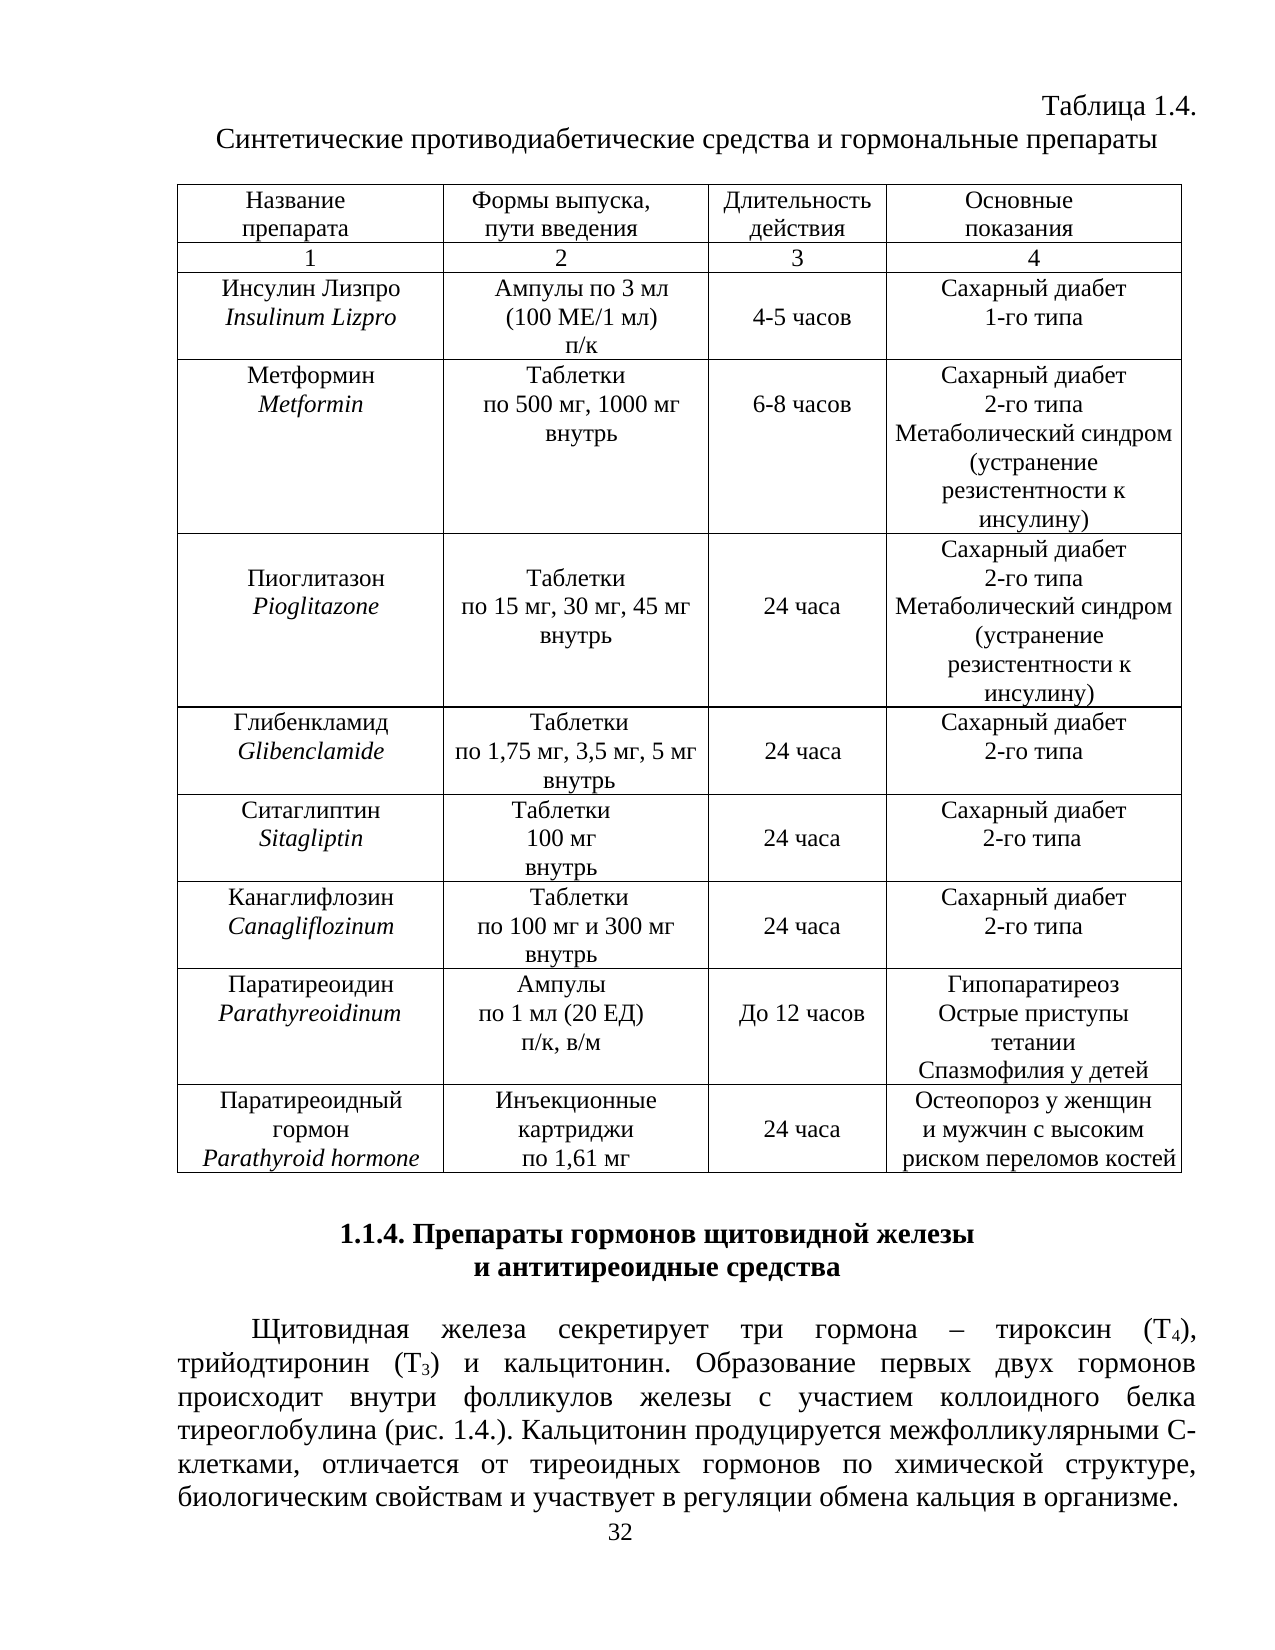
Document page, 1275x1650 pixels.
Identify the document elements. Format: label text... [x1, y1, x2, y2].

table_cell Инъекционные картриджи по 1,61 мг [444, 1085, 708, 1172]
table_header Название препарата [178, 185, 443, 242]
table_cell Паратиреоидин Parathyreoidinum [178, 969, 443, 1084]
table_cell 24 часа [709, 534, 886, 706]
table_cell Ситаглиптин Sitagliptin [178, 795, 443, 881]
table_cell Сахарный диабет 2-го типа [887, 882, 1181, 968]
table_header Формы выпуска, пути введения [444, 185, 708, 242]
table_cell 2 [444, 243, 708, 272]
table_cell 6-8 часов [709, 360, 886, 533]
table_cell 3 [709, 243, 886, 272]
table_cell Канаглифлозин Canagliflozinum [178, 882, 443, 968]
table_cell Метформин Metformin [178, 360, 443, 533]
table_cell Ампулы по 1 мл (20 ЕД) п/к, в/м [444, 969, 708, 1084]
text и антитиреоидные средства [133, 1249, 1181, 1283]
table_cell Таблетки по 500 мг, 1000 мг внутрь [444, 360, 708, 533]
table_cell 24 часа [709, 882, 886, 968]
table_cell Таблетки по 15 мг, 30 мг, 45 мг внутрь [444, 534, 708, 706]
table_cell Гипопаратиреоз Острые приступы тетании Спазмофилия у детей [887, 969, 1181, 1084]
table_cell 24 часа [709, 795, 886, 881]
text Синтетические противодиабетические средства и гормональные препараты [192, 121, 1182, 155]
table_cell Сахарный диабет 2-го типа [887, 708, 1181, 794]
table_cell Сахарный диабет 2-го типа [887, 795, 1181, 881]
table_cell Сахарный диабет 1-го типа [887, 273, 1181, 359]
table_cell 4 [887, 243, 1181, 272]
text 1.1.4. Препараты гормонов щитовидной железы [133, 1216, 1181, 1249]
table_cell Сахарный диабет 2-го типа Метаболический синдром (устранение резистентности к инсулину) [887, 360, 1181, 533]
table_header Основные показания [887, 185, 1181, 242]
table_cell Сахарный диабет 2-го типа Метаболический синдром (устранение резистентности к инсулину) [887, 534, 1181, 706]
table_cell Паратиреоидный гормон Parathyroid hormone [178, 1085, 443, 1172]
table_cell Глибенкламид Glibenclamide [178, 708, 443, 794]
table_cell 24 часа [709, 1085, 886, 1172]
table_cell Таблетки 100 мг внутрь [444, 795, 708, 881]
table_cell 1 [178, 243, 443, 272]
table_cell 24 часа [709, 708, 886, 794]
table_cell Таблетки по 100 мг и 300 мг внутрь [444, 882, 708, 968]
table_cell До 12 часов [709, 969, 886, 1084]
table_cell Инсулин Лизпро Insulinum Lizpro [178, 273, 443, 359]
table_cell Остеопороз у женщин и мужчин с высоким риском переломов костей [887, 1085, 1181, 1172]
table_header Длительность действия [709, 185, 886, 242]
text Таблица 1.4. [118, 88, 1197, 121]
table_cell Таблетки по 1,75 мг, 3,5 мг, 5 мг внутрь [444, 708, 708, 794]
table_cell 4-5 часов [709, 273, 886, 359]
text Щитовидная железа секретирует три гормона – тироксин (Т4), трийодтиронин (Т3) и кальцитонин. Образование первых двух гормонов происходит внутри фолликулов железы с участием коллоидного белка тиреоглобулина (рис. 1.4.). Кальцитонин продуцируется межфолликулярными С-клетками, отличается от тиреоидных гормонов по химической структуре, биологическим свойствам и участвует в регуляции обмена кальция в организме. [177, 1312, 1197, 1513]
table_cell Ампулы по 3 мл (100 МЕ/1 мл) п/к [444, 273, 708, 359]
table_cell Пиоглитазон Pioglitazone [178, 534, 443, 706]
